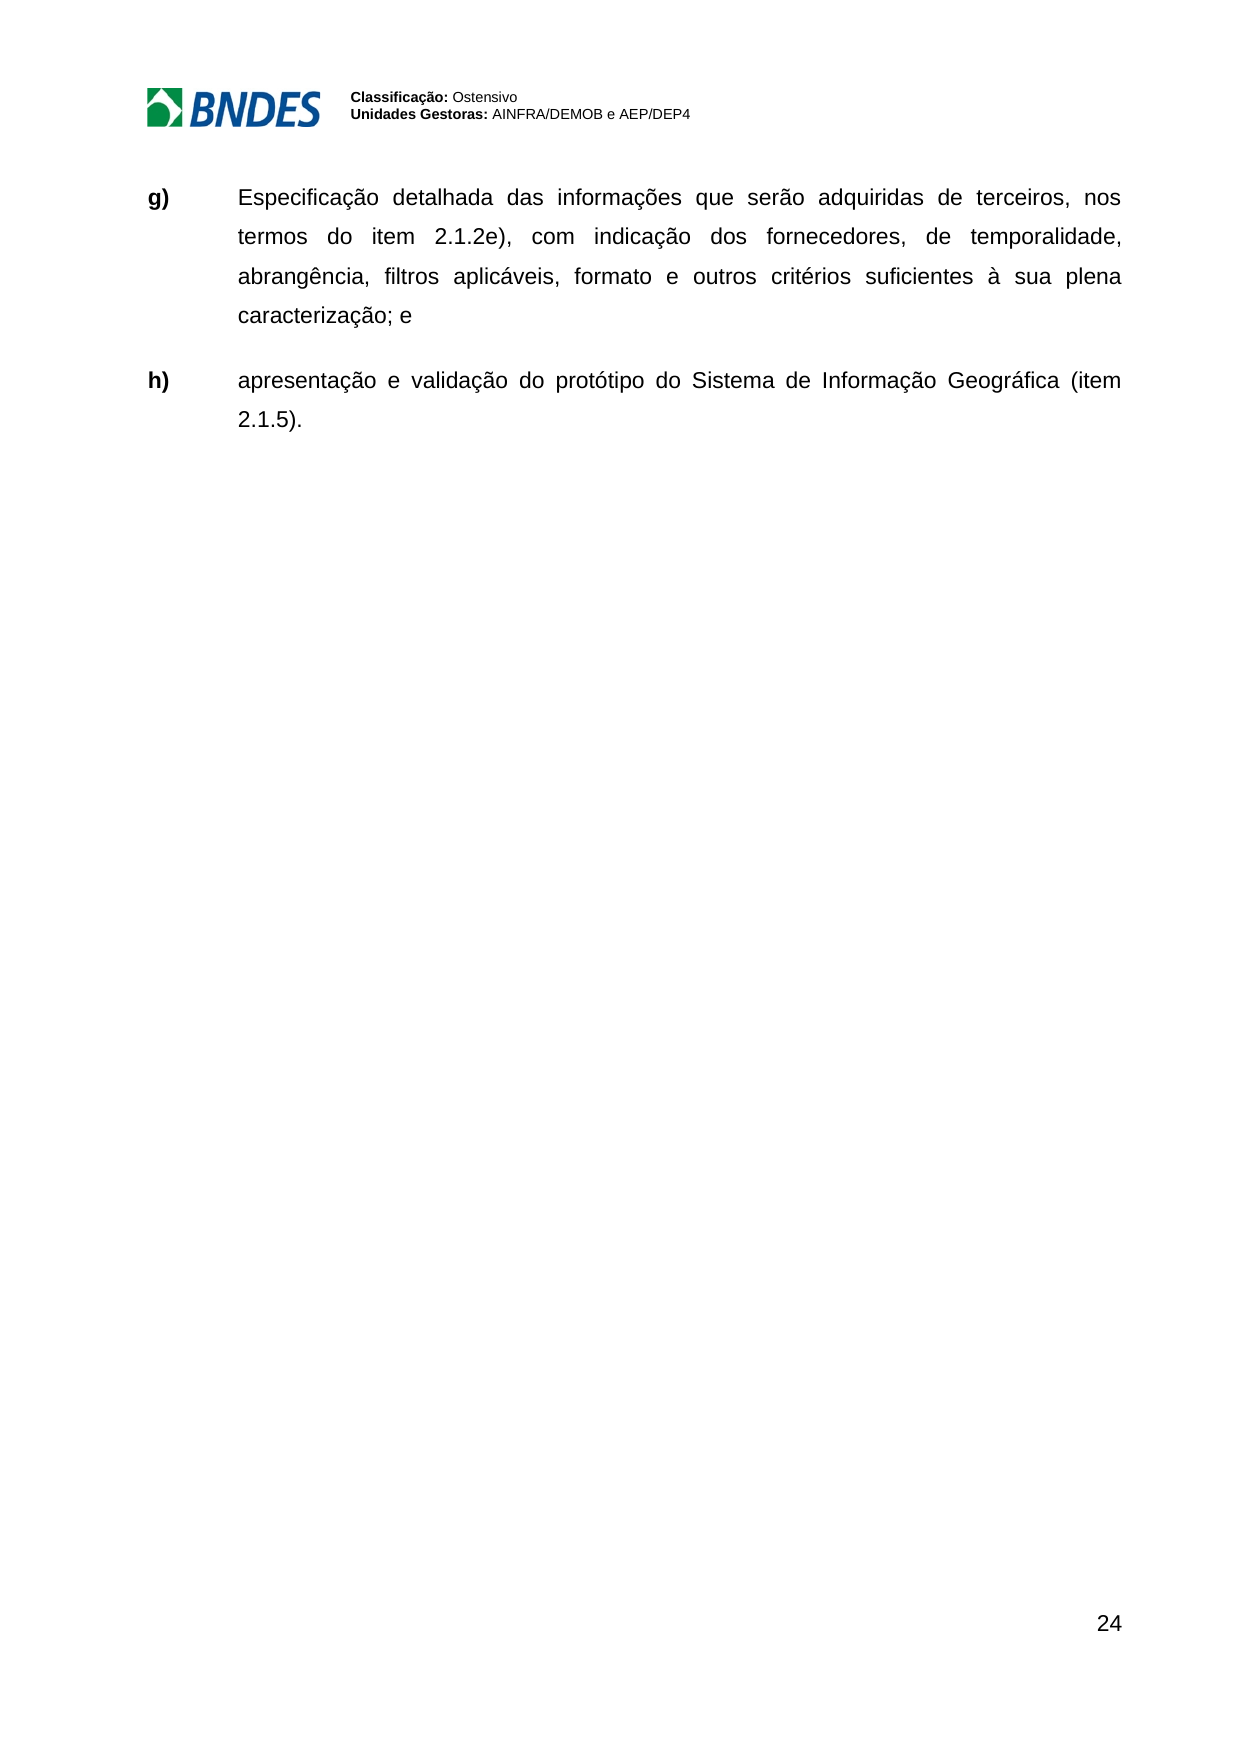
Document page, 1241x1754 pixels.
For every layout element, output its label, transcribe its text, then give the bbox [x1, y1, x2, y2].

picture [147, 88, 321, 127]
list apresentação e validação do protótipo do Sistema de Informação Geográfica (item 2.1.5). [148, 367, 1122, 432]
list Especificação detalhada das informações que serão adquiridas de terceiros, nos termos do item 2.1.2e), com indicação dos fornecedores, de temporalidade, abrangência, filtros aplicáveis, formato e outros critérios suficientes à sua plena caracterização; e [148, 184, 1122, 328]
